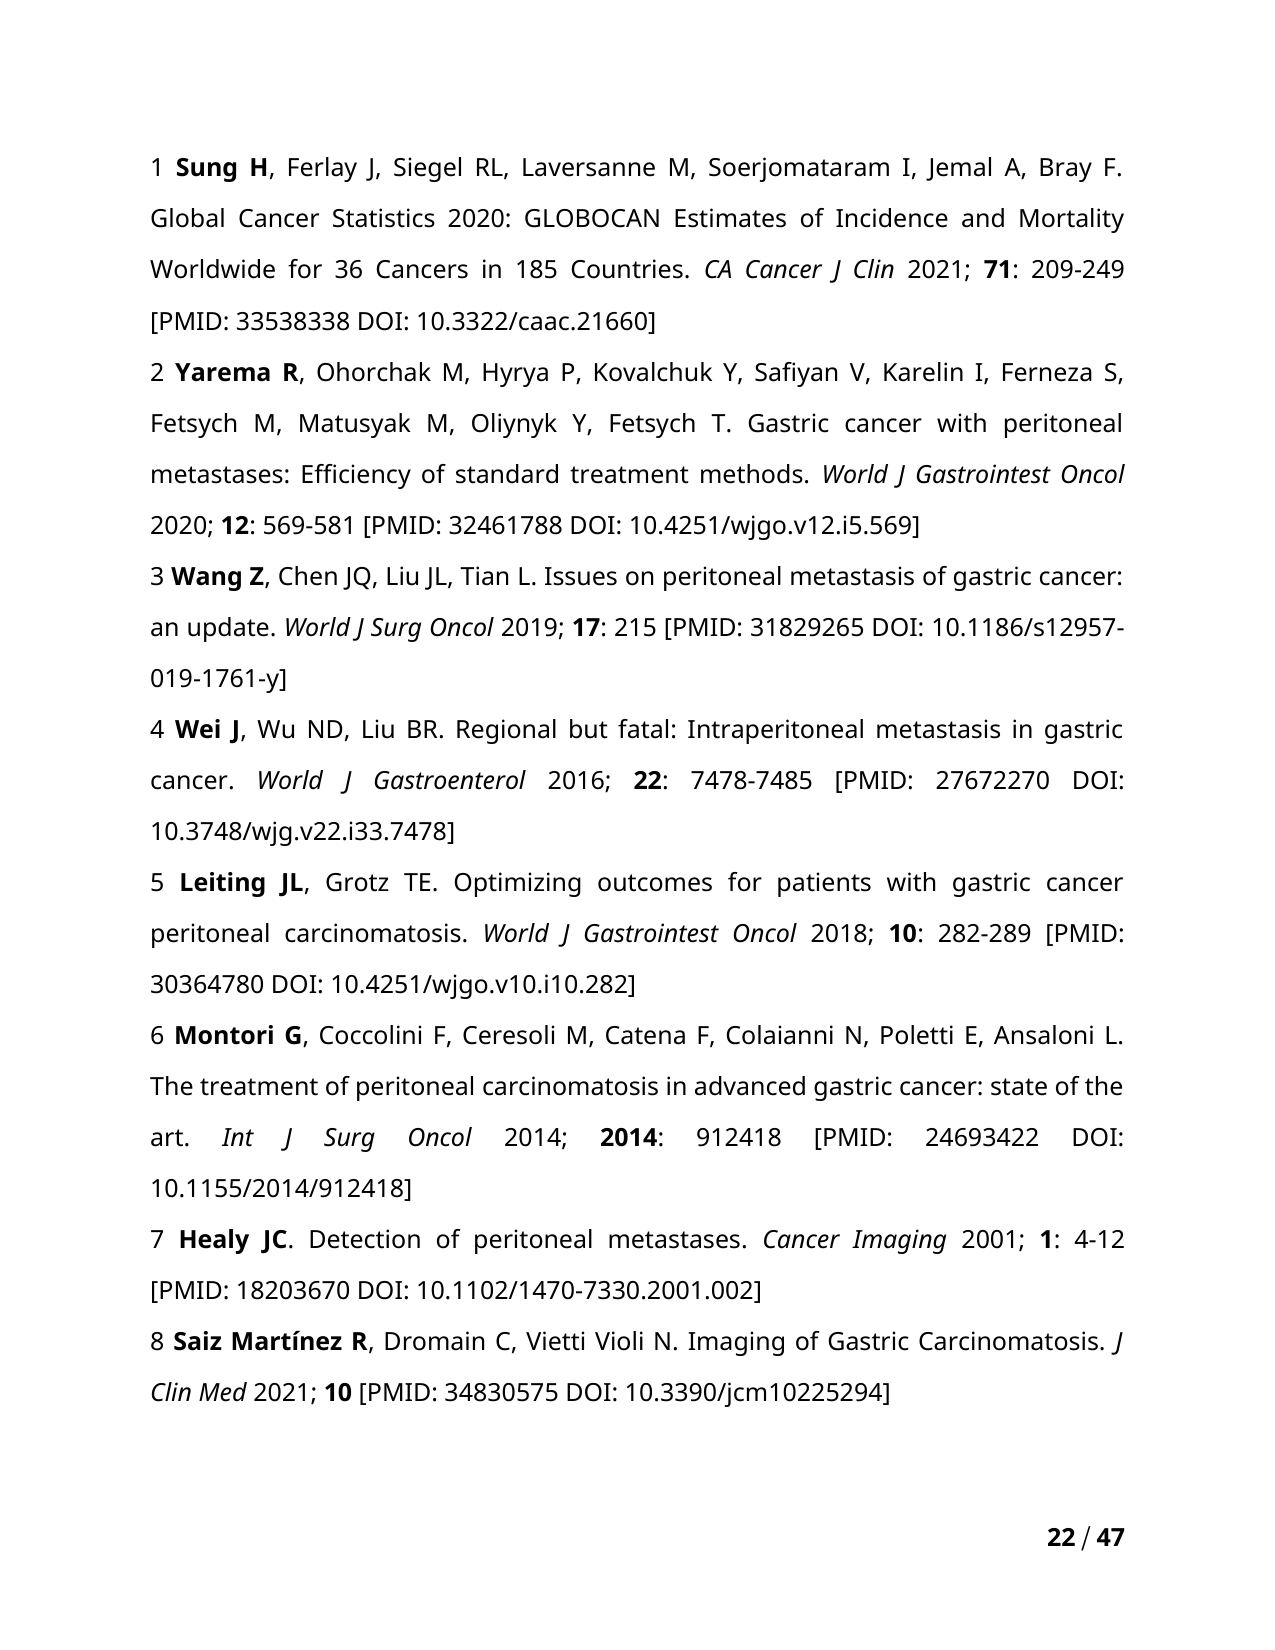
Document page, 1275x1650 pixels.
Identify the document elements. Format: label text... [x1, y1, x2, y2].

text 6 Montori G, Coccolini F, Ceresoli M, Catena F, Colaianni N, Poletti E, Ansaloni L. The treatment of peritoneal carcinomatosis in advanced gastric cancer: state of the art. Int J Surg Oncol 2014; 2014: 912418 [PMID: 24693422 DOI: 10.1155/2014/912418] [150, 1018, 1125, 1205]
text 2 Yarema R, Оhorchak М, Hyrya P, Kovalchuk Y, Safiyan V, Karelin I, Ferneza S, Fetsych M, Matusyak M, Oliynyk Y, Fetsych Т. Gastric cancer with peritoneal metastases: Efficiency of standard treatment methods. World J Gastrointest Oncol 2020; 12: 569-581 [PMID: 32461788 DOI: 10.4251/wjgo.v12.i5.569] [150, 354, 1125, 541]
text 4 Wei J, Wu ND, Liu BR. Regional but fatal: Intraperitoneal metastasis in gastric cancer. World J Gastroenterol 2016; 22: 7478-7485 [PMID: 27672270 DOI: 10.3748/wjg.v22.i33.7478] [150, 711, 1125, 848]
text 7 Healy JC. Detection of peritoneal metastases. Cancer Imaging 2001; 1: 4-12 [PMID: 18203670 DOI: 10.1102/1470-7330.2001.002] [150, 1222, 1125, 1307]
text 5 Leiting JL, Grotz TE. Optimizing outcomes for patients with gastric cancer peritoneal carcinomatosis. World J Gastrointest Oncol 2018; 10: 282-289 [PMID: 30364780 DOI: 10.4251/wjgo.v10.i10.282] [150, 864, 1125, 1001]
text 8 Saiz Martínez R, Dromain C, Vietti Violi N. Imaging of Gastric Carcinomatosis. J Clin Med 2021; 10 [PMID: 34830575 DOI: 10.3390/jcm10225294] [150, 1324, 1125, 1409]
text 3 Wang Z, Chen JQ, Liu JL, Tian L. Issues on peritoneal metastasis of gastric cancer: an update. World J Surg Oncol 2019; 17: 215 [PMID: 31829265 DOI: 10.1186/s12957-019-1761-y] [150, 558, 1125, 694]
text 1 Sung H, Ferlay J, Siegel RL, Laversanne M, Soerjomataram I, Jemal A, Bray F. Global Cancer Statistics 2020: GLOBOCAN Estimates of Incidence and Mortality Worldwide for 36 Cancers in 185 Countries. CA Cancer J Clin 2021; 71: 209-249 [PMID: 33538338 DOI: 10.3322/caac.21660] [150, 150, 1125, 337]
